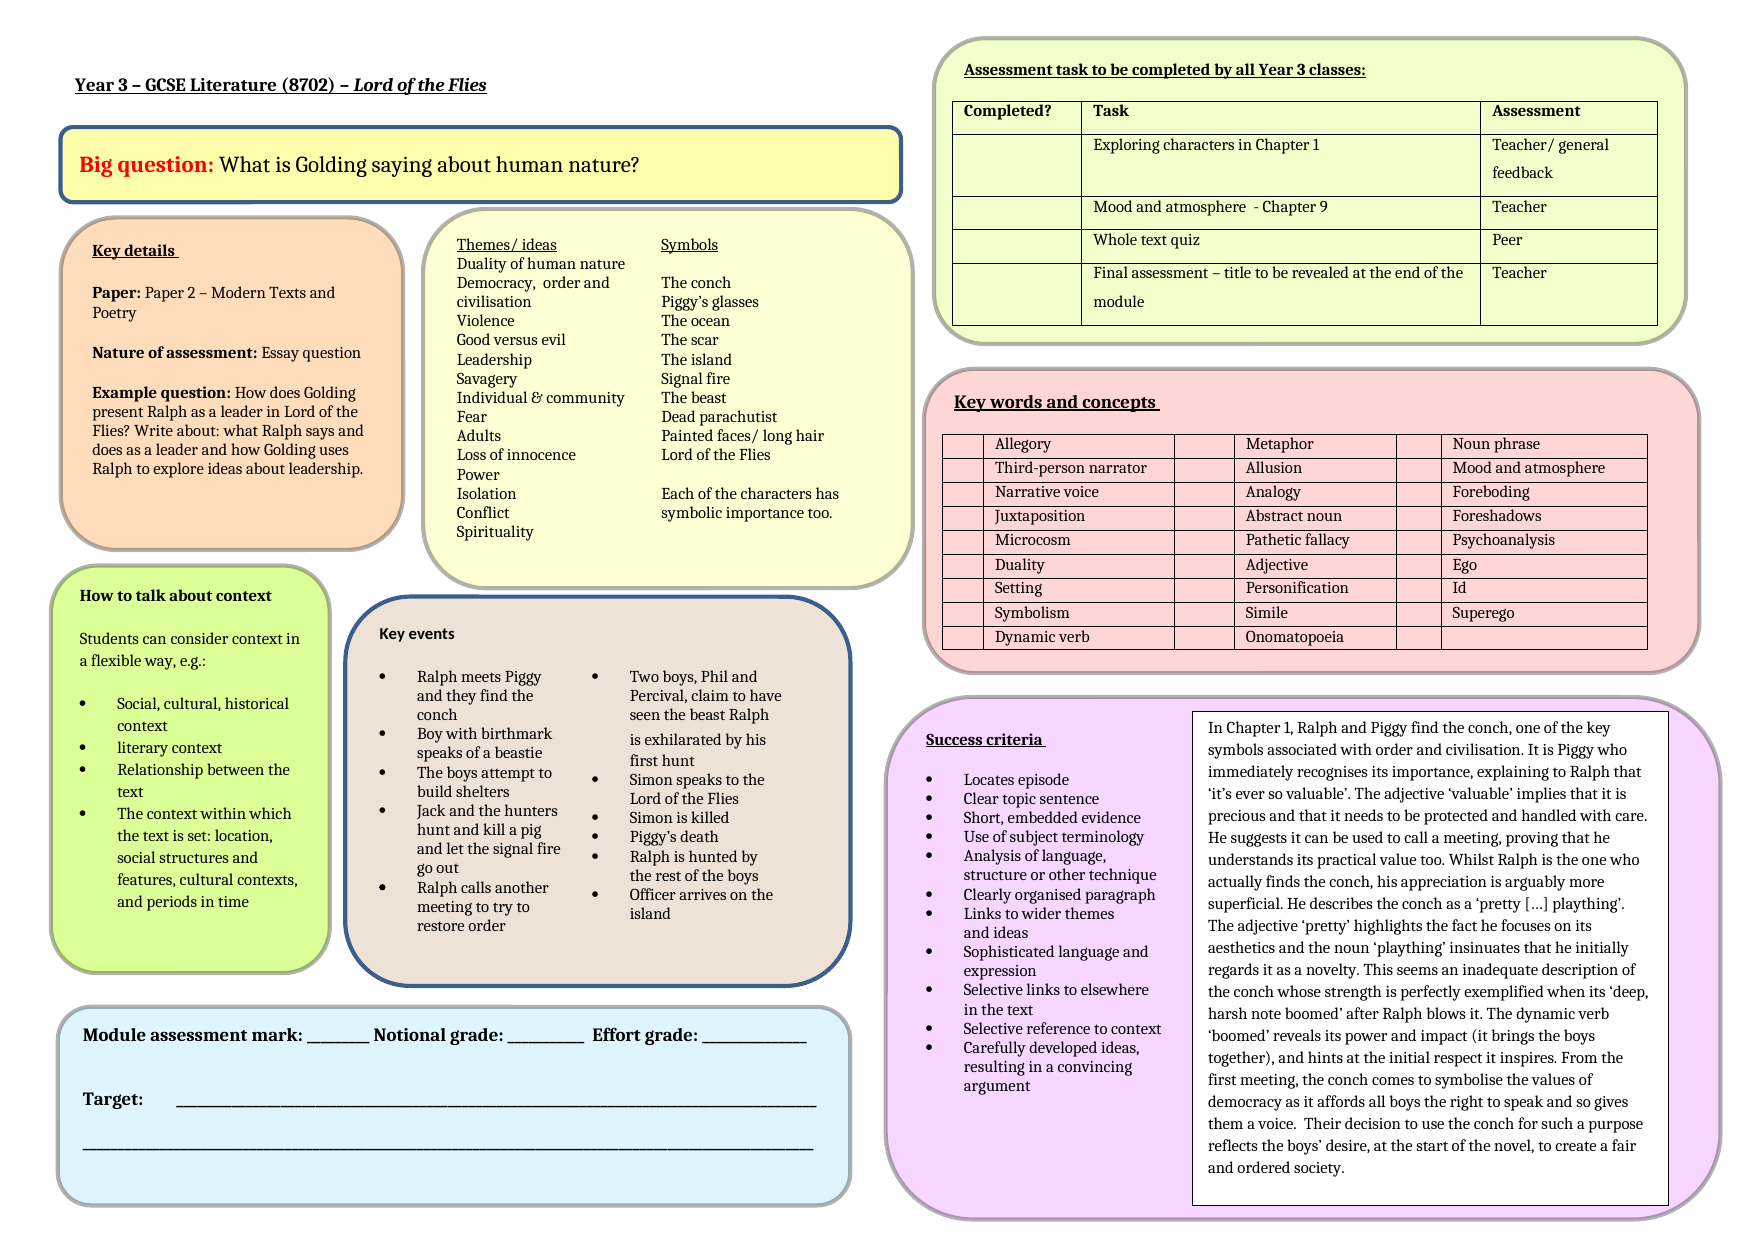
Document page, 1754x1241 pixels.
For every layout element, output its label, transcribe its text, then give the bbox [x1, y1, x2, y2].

text Year 3 – GCSE Literature (8702) – Lord of the Flies [75, 75, 933, 97]
